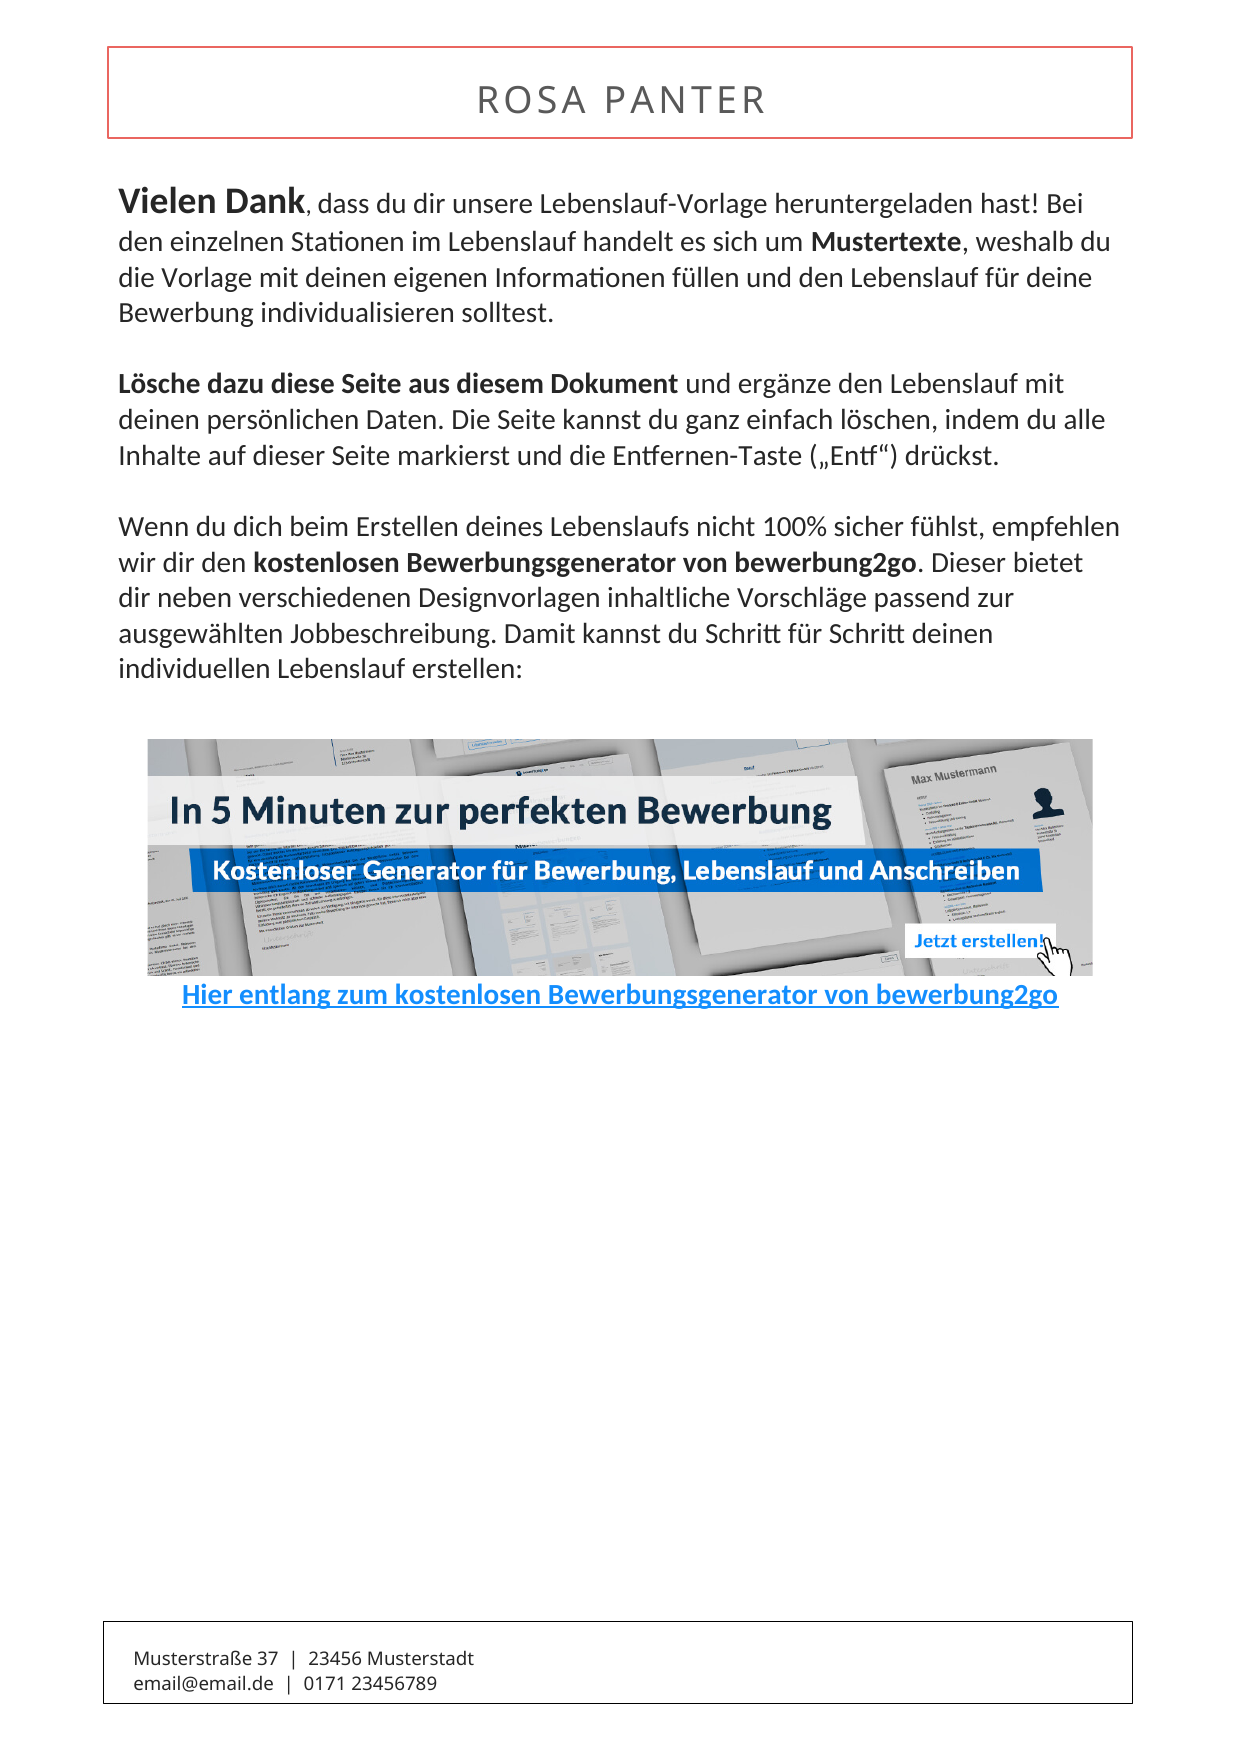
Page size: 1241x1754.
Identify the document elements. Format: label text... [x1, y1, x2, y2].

text Wenn du dich beim Erstellen deines Lebenslaufs nicht 100% sicher fühlst, empfehlen wir dir den kostenlosen Bewerbungsgenerator von bewerbung2go. Dieser bietet dir neben verschiedenen Designvorlagen inhaltliche Vorschläge passend zur ausgewählten Jobbeschreibung. Damit kannst du Schritt für Schritt deinen individuellen Lebenslauf erstellen: [118, 508, 1122, 686]
picture [147, 739, 1093, 976]
text Lösche dazu diese Seite aus diesem Dokument und ergänze den Lebenslauf mit deinen persönlichen Daten. Die Seite kannst du ganz einfach löschen, indem du alle Inhalte auf dieser Seite markierst und die Entfernen-Taste („Entf“) drückst. [118, 366, 1122, 472]
text Hier entlang zum kostenlosen Bewerbungsgenerator von bewerbung2go [118, 976, 1122, 1011]
text Vielen Dank, dass du dir unsere Lebenslauf-Vorlage heruntergeladen hast! Bei den einzelnen Stationen im Lebenslauf handelt es sich um Mustertexte, weshalb du die Vorlage mit deinen eigenen Informationen füllen und den Lebenslauf für deine Bewerbung individualisieren solltest. [118, 177, 1122, 330]
